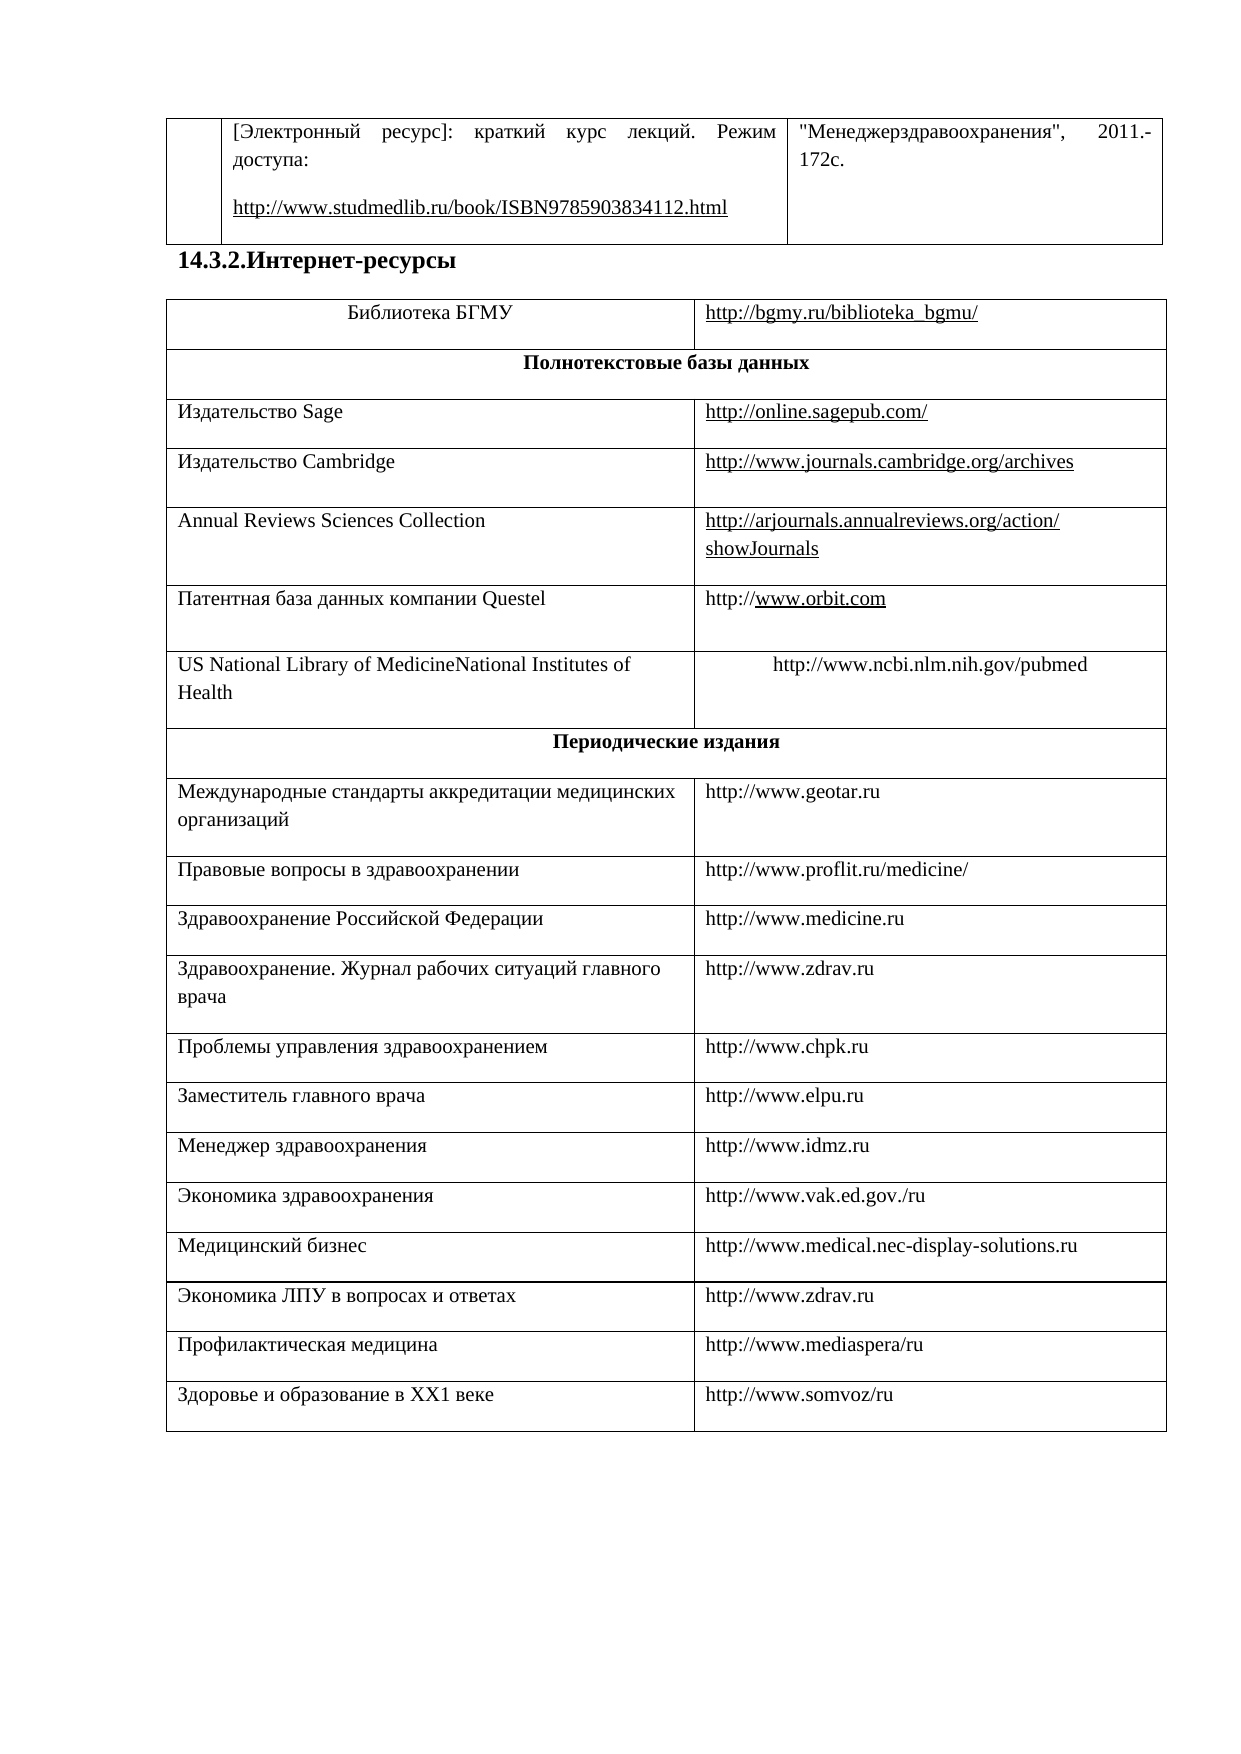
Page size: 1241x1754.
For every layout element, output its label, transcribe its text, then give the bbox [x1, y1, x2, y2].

table_cell Заместитель главного врача [167, 1083, 694, 1132]
table_cell Правовые вопросы в здравоохранении [167, 857, 694, 905]
table_cell http://www.zdrav.ru [695, 956, 1166, 1032]
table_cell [788, 119, 1162, 244]
table_cell http://www.orbit.com [695, 586, 1166, 651]
table_cell Медицинский бизнес [167, 1233, 694, 1281]
table_cell Экономика здравоохранения [167, 1183, 694, 1232]
table_cell Издательство Sage [167, 400, 694, 448]
table_cell http://www.medical.nec-display-solutions.ru [695, 1233, 1166, 1281]
table_cell http://www.mediaspera/ru [695, 1332, 1166, 1381]
table_header http://bgmy.ru/biblioteka_bgmu/ [695, 300, 1166, 349]
table_cell Периодические издания [167, 729, 1166, 778]
table_cell Здравоохранение Российской Федерации [167, 906, 694, 955]
table_cell http://www.zdrav.ru [695, 1283, 1166, 1331]
table_cell Annual Reviews Sciences Collection [167, 508, 694, 585]
table_cell Профилактическая медицина [167, 1332, 694, 1381]
table_cell Менеджер здравоохранения [167, 1133, 694, 1182]
table_cell Экономика ЛПУ в вопросах и ответах [167, 1283, 694, 1331]
table_cell http://www.geotar.ru [695, 779, 1166, 856]
table_cell US National Library of MedicineNational Institutes of Health [167, 652, 694, 728]
table_cell http://www.chpk.ru [695, 1034, 1166, 1082]
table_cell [222, 119, 787, 244]
table_cell Издательство Cambridge [167, 449, 694, 507]
table_cell Здравоохранение. Журнал рабочих ситуаций главного врача [167, 956, 694, 1032]
table_header Библиотека БГМУ [167, 300, 694, 349]
table_cell http://www.somvoz/ru [695, 1382, 1166, 1431]
table_cell Проблемы управления здравоохранением [167, 1034, 694, 1082]
table_cell http://www.ncbi.nlm.nih.gov/pubmed [695, 652, 1166, 728]
table_cell http://www.elpu.ru [695, 1083, 1166, 1132]
table_cell http://arjournals.annualreviews.org/action/showJournals [695, 508, 1166, 585]
table_cell Полнотекстовые базы данных [167, 350, 1166, 398]
table_cell Международные стандарты аккредитации медицинских организаций [167, 779, 694, 856]
text 14.3.2.Интернет-ресурсы [177, 245, 1152, 274]
table_cell Здоровье и образование в ХХ1 веке [167, 1382, 694, 1431]
table_cell http://online.sagepub.com/ [695, 400, 1166, 448]
table_cell 15 [167, 119, 221, 244]
table_cell Патентная база данных компании Questel [167, 586, 694, 651]
table_cell http://www.vak.ed.gov./ru [695, 1183, 1166, 1232]
table_cell http://www.idmz.ru [695, 1133, 1166, 1182]
table_cell http://www.journals.cambridge.org/archives [695, 449, 1166, 507]
table_cell http://www.medicine.ru [695, 906, 1166, 955]
table_cell http://www.proflit.ru/medicine/ [695, 857, 1166, 905]
